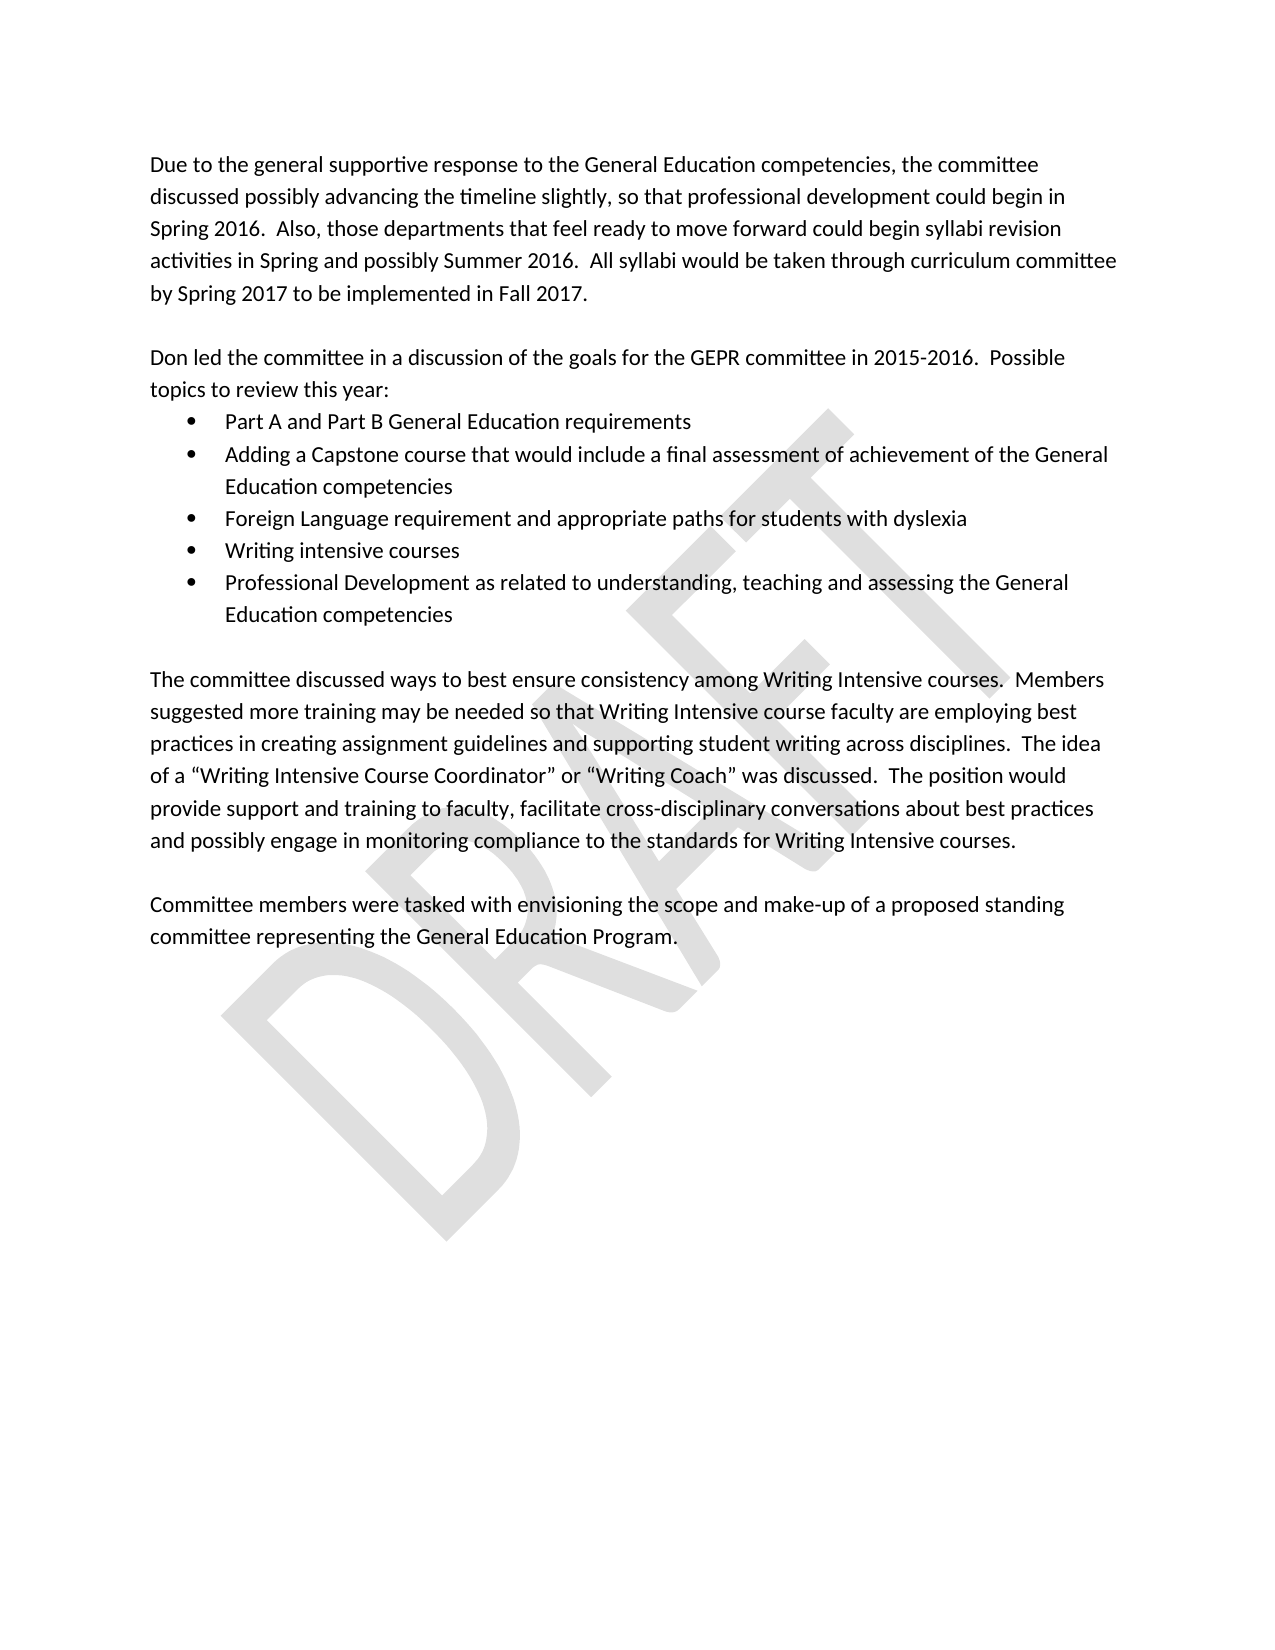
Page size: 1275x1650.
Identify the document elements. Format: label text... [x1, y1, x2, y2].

list Foreign Language requirement and appropriate paths for students with dyslexia [187, 504, 1125, 532]
text The committee discussed ways to best ensure consistency among Writing Intensive courses. Members suggested more training may be needed so that Writing Intensive course faculty are employing best practices in creating assignment guidelines and supporting student writing across disciplines. The idea of a “Writing Intensive Course Coordinator” or “Writing Coach” was discussed. The position would provide support and training to faculty, facilitate cross-disciplinary conversations about best practices and possibly engage in monitoring compliance to the standards for Writing Intensive courses. [150, 665, 1125, 854]
list Professional Development as related to understanding, teaching and assessing the General Education competencies [187, 568, 1125, 629]
list Part A and Part B General Education requirements [187, 407, 1125, 436]
list Writing intensive courses [187, 536, 1125, 564]
list Adding a Capstone course that would include a final assessment of achievement of the General Education competencies [187, 440, 1125, 500]
text Due to the general supportive response to the General Education competencies, the committee discussed possibly advancing the timeline slightly, so that professional development could begin in Spring 2016. Also, those departments that feel ready to move forward could begin syllabi revision activities in Spring and possibly Summer 2016. All syllabi would be taken through curriculum committee by Spring 2017 to be implemented in Fall 2017. [150, 150, 1125, 307]
text Don led the committee in a discussion of the goals for the GEPR committee in 2015-2016. Possible topics to review this year: [150, 343, 1125, 403]
text Committee members were tasked with envisioning the scope and make-up of a proposed standing committee representing the General Education Program. [150, 890, 1125, 951]
